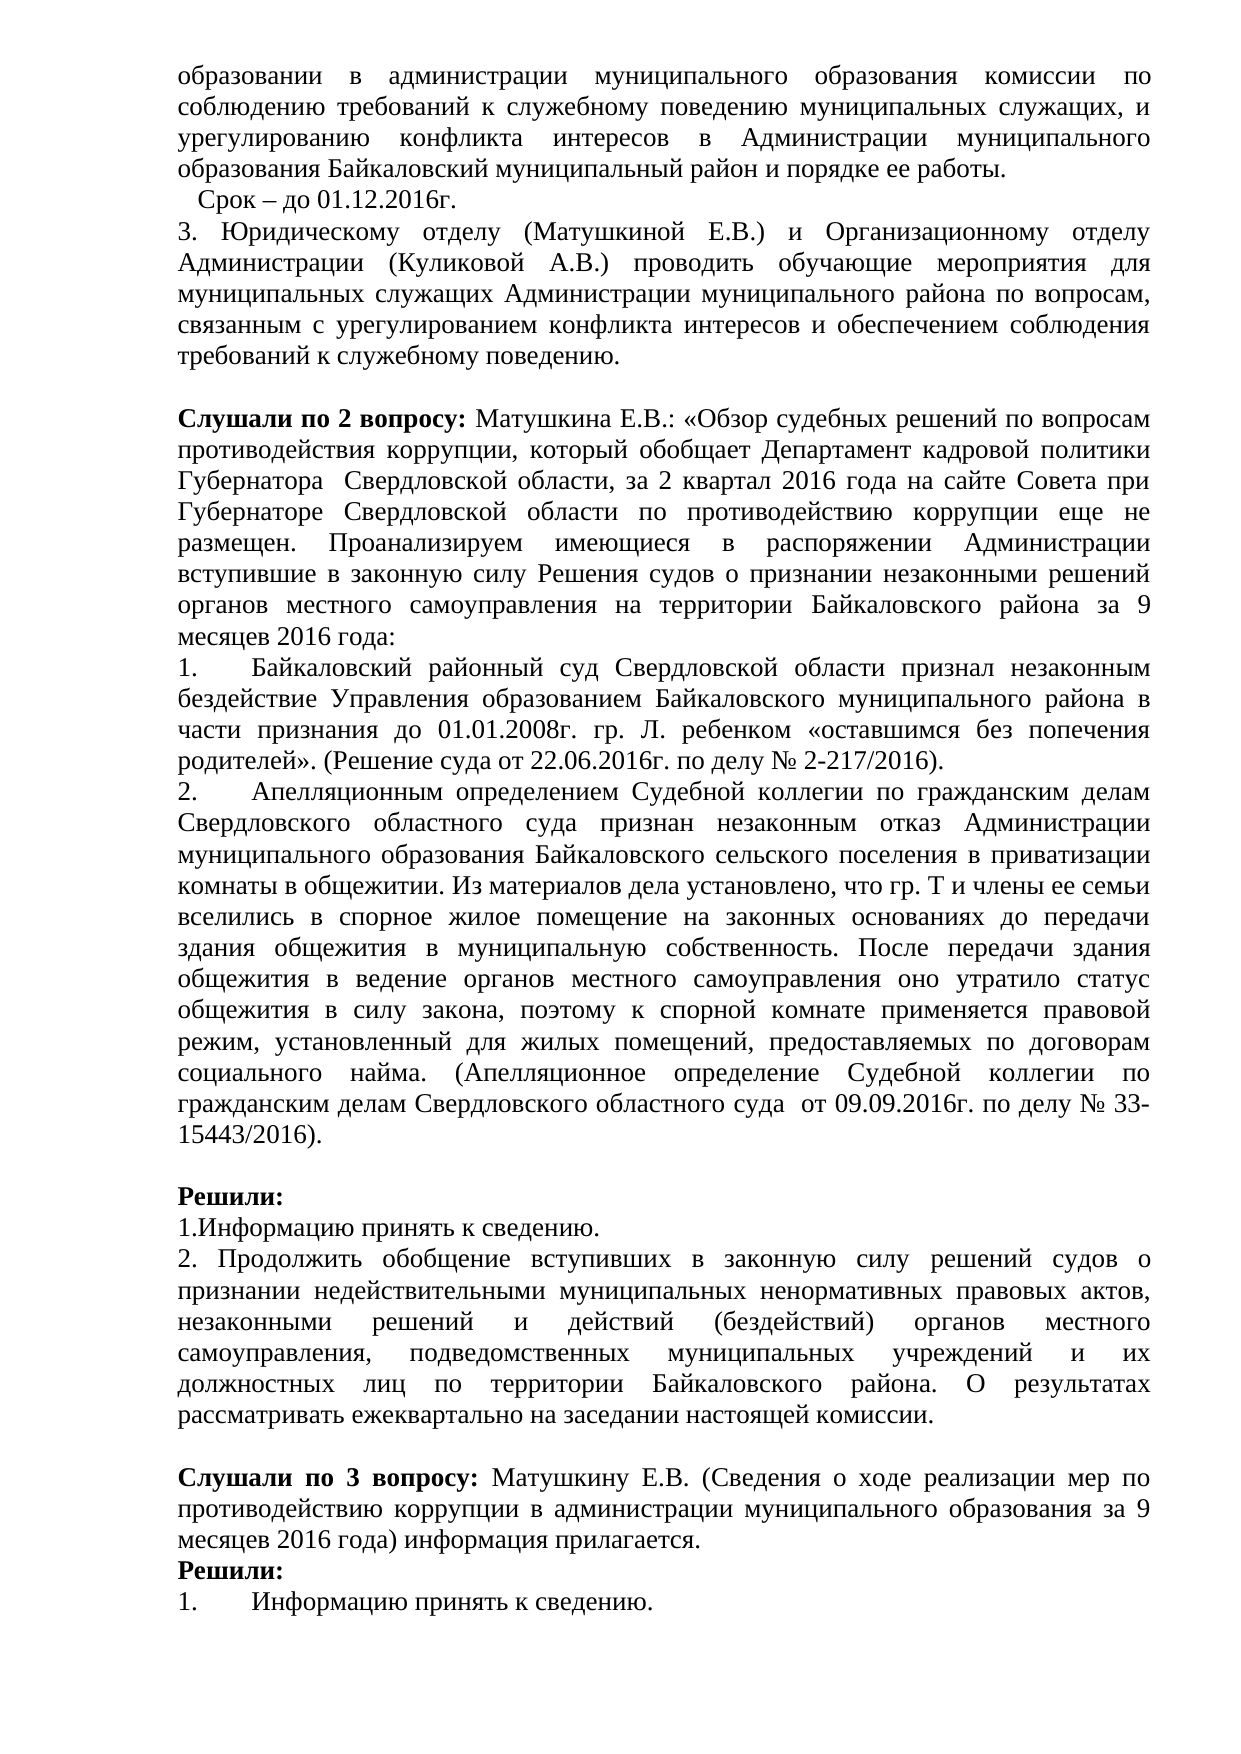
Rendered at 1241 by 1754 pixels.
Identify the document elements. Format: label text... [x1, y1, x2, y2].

text Решили: [177, 1180, 1152, 1211]
list Байкаловский районный суд Свердловской области признал незаконным бездействие Управления образованием Байкаловского муниципального района в части признания до 01.01.2008г. гр. Л. ребенком «оставшимся без попечения родителей». (Решение суда от 22.06.2016г. по делу № 2-217/2016). [177, 651, 1152, 775]
list 3. Юридическому отделу (Матушкиной Е.В.) и Организационному отделу Администрации (Куликовой А.В.) проводить обучающие мероприятия для муниципальных служащих Администрации муниципального района по вопросам, связанным с урегулированием конфликта интересов и обеспечением соблюдения требований к служебному поведению. [177, 215, 1152, 371]
text 1.Информацию принять к сведению. [177, 1211, 1152, 1243]
text 2. Продолжить обобщение вступивших в законную силу решений судов о признании недействительными муниципальных ненормативных правовых актов, незаконными решений и действий (бездействий) органов местного самоуправления, подведомственных муниципальных учреждений и их должностных лиц по территории Байкаловского района. О результатах рассматривать ежеквартально на заседании настоящей комиссии. [177, 1243, 1152, 1429]
text Слушали по 3 вопросу: Матушкину Е.В. (Сведения о ходе реализации мер по противодействию коррупции в администрации муниципального образования за 9 месяцев 2016 года) информация прилагается. [177, 1461, 1152, 1554]
list Апелляционным определением Судебной коллегии по гражданским делам Свердловского областного суда признан незаконным отказ Администрации муниципального образования Байкаловского сельского поселения в приватизации комнаты в общежитии. Из материалов дела установлено, что гр. Т и члены ее семьи вселились в спорное жилое помещение на законных основаниях до передачи здания общежития в муниципальную собственность. После передачи здания общежития в ведение органов местного самоуправления оно утратило статус общежития в силу закона, поэтому к спорной комнате применяется правовой режим, установленный для жилых помещений, предоставляемых по договорам социального найма. (Апелляционное определение Судебной коллегии по гражданским делам Свердловского областного суда от 09.09.2016г. по делу № 33-15443/2016). [177, 775, 1152, 1149]
list Срок – до 01.12.2016г. [177, 184, 1152, 215]
text Решили: [177, 1554, 1152, 1585]
list Информацию принять к сведению. [177, 1585, 1152, 1616]
text Слушали по 2 вопросу: Матушкина Е.В.: «Обзор судебных решений по вопросам противодействия коррупции, который обобщает Департамент кадровой политики Губернатора Свердловской области, за 2 квартал 2016 года на сайте Совета при Губернаторе Свердловской области по противодействию коррупции еще не размещен. Проанализируем имеющиеся в распоряжении Администрации вступившие в законную силу Решения судов о признании незаконными решений органов местного самоуправления на территории Байкаловского района за 9 месяцев 2016 года: [177, 402, 1152, 651]
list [177, 59, 1152, 184]
